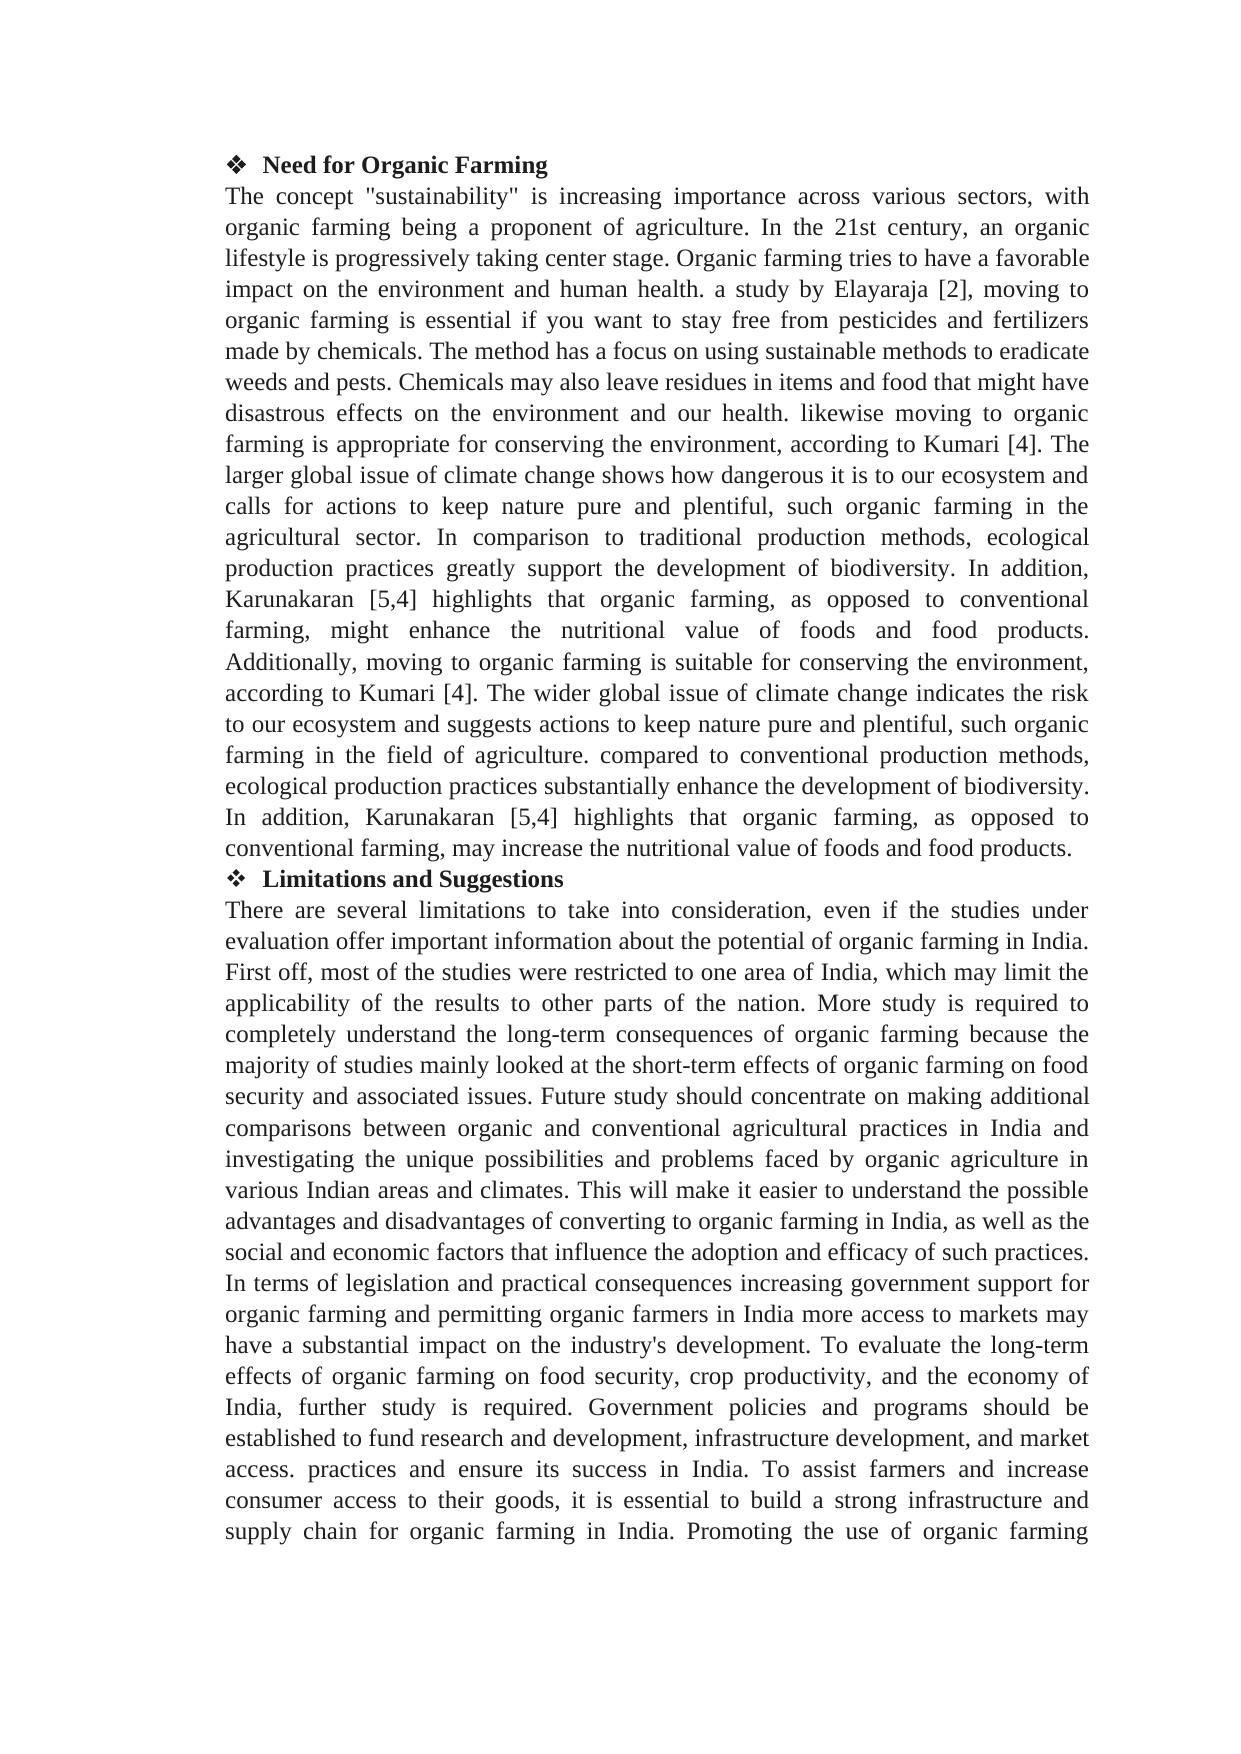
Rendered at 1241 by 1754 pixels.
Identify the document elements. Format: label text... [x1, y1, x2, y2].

list Need for Organic Farming [225, 150, 1090, 179]
text The concept "sustainability" is increasing importance across various sectors, with organic farming being a proponent of agriculture. In the 21st century, an organic lifestyle is progressively taking center stage. Organic farming tries to have a favorable impact on the environment and human health. a study by Elayaraja [2], moving to organic farming is essential if you want to stay free from pesticides and fertilizers made by chemicals. The method has a focus on using sustainable methods to eradicate weeds and pests. Chemicals may also leave residues in items and food that might have disastrous effects on the environment and our health. likewise moving to organic farming is appropriate for conserving the environment, according to Kumari [4]. The larger global issue of climate change shows how dangerous it is to our ecosystem and calls for actions to keep nature pure and plentiful, such organic farming in the agricultural sector. In comparison to traditional production methods, ecological production practices greatly support the development of biodiversity. In addition, Karunakaran [5,4] highlights that organic farming, as opposed to conventional farming, might enhance the nutritional value of foods and food products. Additionally, moving to organic farming is suitable for conserving the environment, according to Kumari [4]. The wider global issue of climate change indicates the risk to our ecosystem and suggests actions to keep nature pure and plentiful, such organic farming in the field of agriculture. compared to conventional production methods, ecological production practices substantially enhance the development of biodiversity. In addition, Karunakaran [5,4] highlights that organic farming, as opposed to conventional farming, may increase the nutritional value of foods and food products. [225, 181, 1090, 862]
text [225, 895, 1090, 1545]
list Limitations and Suggestions [225, 864, 1090, 893]
